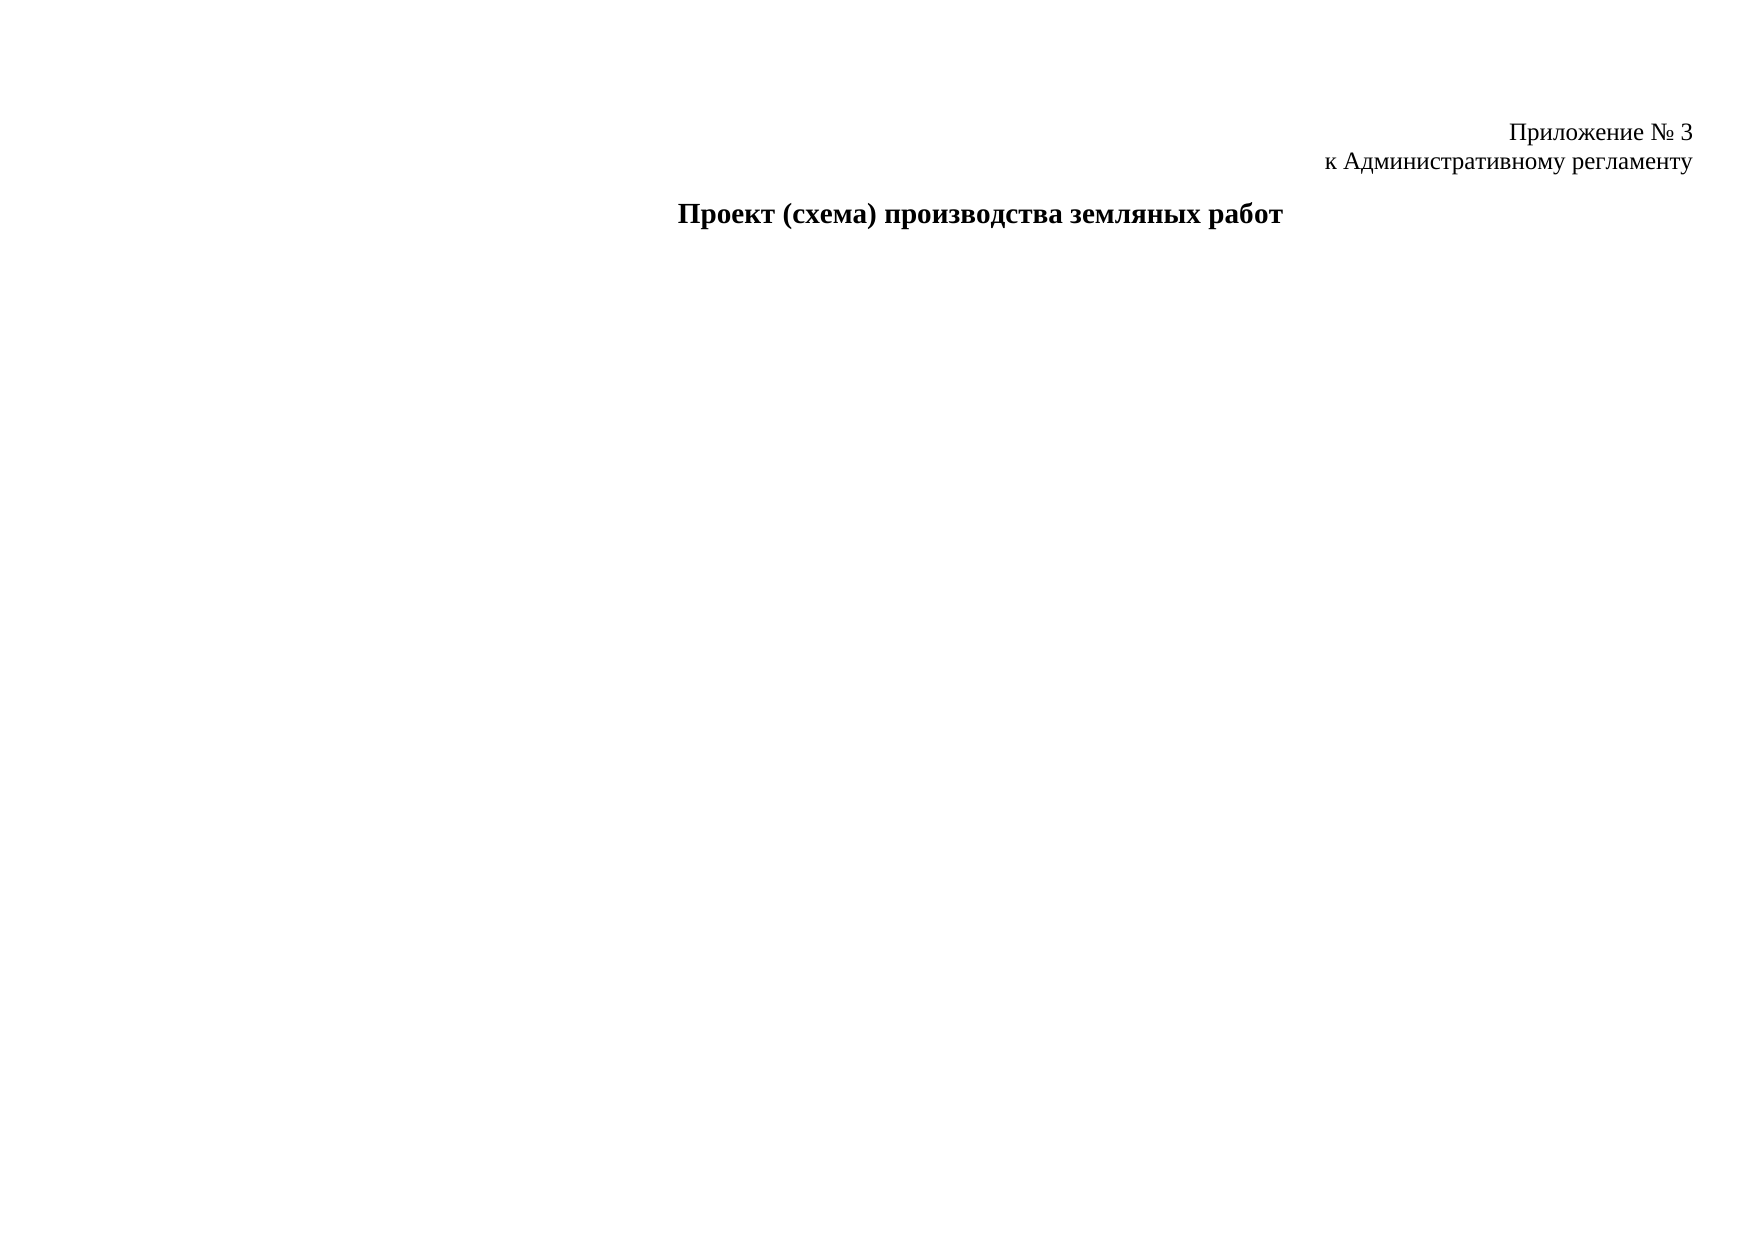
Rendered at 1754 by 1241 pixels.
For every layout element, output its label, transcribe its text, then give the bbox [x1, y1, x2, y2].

text Проект (схема) производства земляных работ [192, 203, 789, 228]
text Приложение № 3 [118, 118, 1693, 147]
text к Административному регламенту [891, 147, 1693, 175]
text Проект (схема) производства земляных работ [869, 203, 1695, 228]
